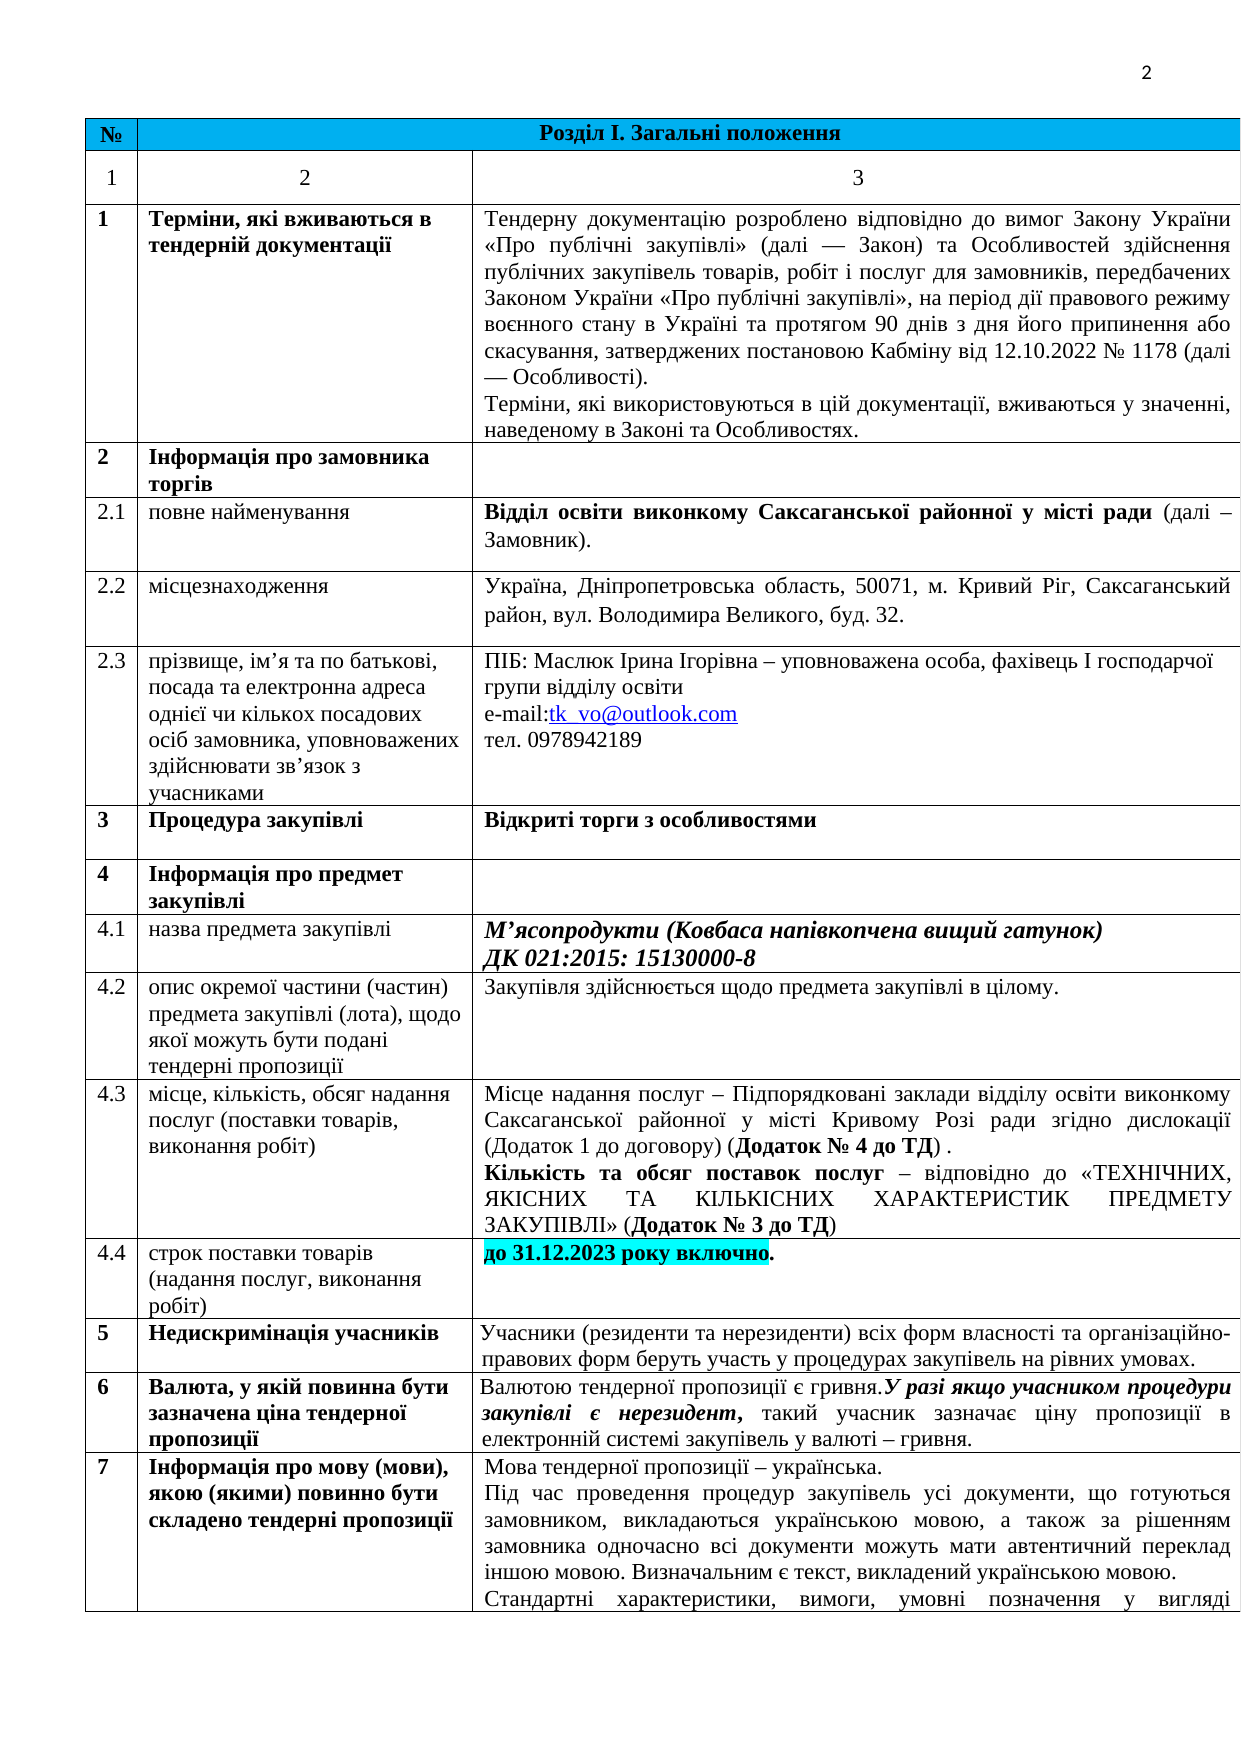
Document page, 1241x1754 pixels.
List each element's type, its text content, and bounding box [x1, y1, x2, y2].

table_cell Процедура закупівлі [138, 806, 472, 859]
table_cell 2.3 [86, 647, 137, 805]
table_cell 2 [138, 151, 472, 204]
table_cell 3 [86, 806, 137, 859]
table_cell 2.1 [86, 498, 137, 571]
table_cell Інформація про замовника торгів [138, 443, 472, 497]
table_cell 2 [86, 443, 137, 497]
table_cell опис окремої частини (частин) предмета закупівлі (лота), щодо якої можуть бути подані тендерні пропозиції [138, 973, 472, 1079]
table_cell 5 [86, 1319, 137, 1372]
table_cell назва предмета закупівлі [138, 915, 472, 972]
table_cell [473, 860, 1240, 914]
table_cell Інформація про предмет закупівлі [138, 860, 472, 914]
table_cell Терміни, які вживаються в тендерній документації [138, 205, 472, 442]
table_cell 4.1 [86, 915, 137, 972]
table_cell Тендерну документацію розроблено відповідно до вимог Закону України «Про публічні закупівлі» (далі — Закон) та Особливостей здійснення публічних закупівель товарів, робіт і послуг для замовників, передбачених Законом України «Про публічні закупівлі», на період дії правового режиму воєнного стану в Україні та протягом 90 днів з дня його припинення або скасування, затверджених постановою Кабміну від 12.10.2022 № 1178 (далі — Особливості). Терміни, які використовуються в цій документації, вживаються у значенні, наведеному в Законі та Особливостях. [473, 205, 1240, 442]
table_cell Недискримінація учасників [138, 1319, 472, 1372]
table_header № [86, 119, 137, 150]
table_cell строк поставки товарів (надання послуг, виконання робіт) [138, 1239, 472, 1318]
table_cell 1 [86, 205, 137, 442]
table_header Розділ І. Загальні положення [138, 119, 1240, 150]
table_cell повне найменування [138, 498, 472, 571]
table_cell Місце надання послуг – Підпорядковані заклади відділу освіти виконкому Саксаганської районної у місті Кривому Розі ради згідно дислокації (Додаток 1 до договору) (Додаток № 4 до ТД) . Кількість та обсяг поставок послуг – відповідно до «ТЕХНІЧНИХ, ЯКІСНИХ ТА КІЛЬКІСНИХ ХАРАКТЕРИСТИК ПРЕДМЕТУ ЗАКУПІВЛІ» (Додаток № 3 до ТД) [473, 1080, 1240, 1238]
table_cell 4 [86, 860, 137, 914]
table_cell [138, 1453, 472, 1611]
table_cell Відділ освіти виконкому Саксаганської районної у місті ради (далі – Замовник). [473, 498, 1240, 571]
table_cell 3 [473, 151, 1240, 204]
table_cell прізвище, ім’я та по батькові, посада та електронна адреса однієї чи кількох посадових осіб замовника, уповноважених здійснювати зв’язок з учасниками [138, 647, 472, 805]
table_cell ПІБ: Маслюк Ірина Ігорівна – уповноважена особа, фахівець І господарчої групи відділу освіти e-mail:tk_vo@outlook.com тел. 0978942189 [473, 647, 1240, 805]
table_cell Україна, Дніпропетровська область, 50071, м. Кривий Ріг, Саксаганський район, вул. Володимира Великого, буд. 32. [473, 572, 1240, 646]
table_cell Валютою тендерної пропозиції є гривня.У разі якщо учасником процедури закупівлі є нерезидент, такий учасник зазначає ціну пропозиції в електронній системі закупівель у валюті – гривня. [473, 1373, 1240, 1452]
table_cell 6 [86, 1373, 137, 1452]
table_cell 4.4 [86, 1239, 137, 1318]
table_cell [473, 443, 1240, 497]
table_cell 2.2 [86, 572, 137, 646]
table_cell Закупівля здійснюється щодо предмета закупівлі в цілому. [473, 973, 1240, 1079]
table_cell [473, 1453, 1240, 1611]
table_cell Валюта, у якій повинна бути зазначена ціна тендерної пропозиції [138, 1373, 472, 1452]
table_cell Учасники (резиденти та нерезиденти) всіх форм власності та організаційно-правових форм беруть участь у процедурах закупівель на рівних умовах. [473, 1319, 1240, 1372]
table_cell 4.3 [86, 1080, 137, 1238]
table_cell місцезнаходження [138, 572, 472, 646]
table_cell Відкриті торги з особливостями [473, 806, 1240, 859]
table_cell 7 [86, 1453, 137, 1611]
table_cell 4.2 [86, 973, 137, 1079]
table_cell місце, кількість, обсяг надання послуг (поставки товарів, виконання робіт) [138, 1080, 472, 1238]
table_cell М’ясопродукти (Ковбаса напівкопчена вищий гатунок) ДК 021:2015: 15130000-8 [473, 915, 1240, 972]
table_cell до 31.12.2023 року включно. [473, 1239, 1240, 1318]
table_cell 1 [86, 151, 137, 204]
